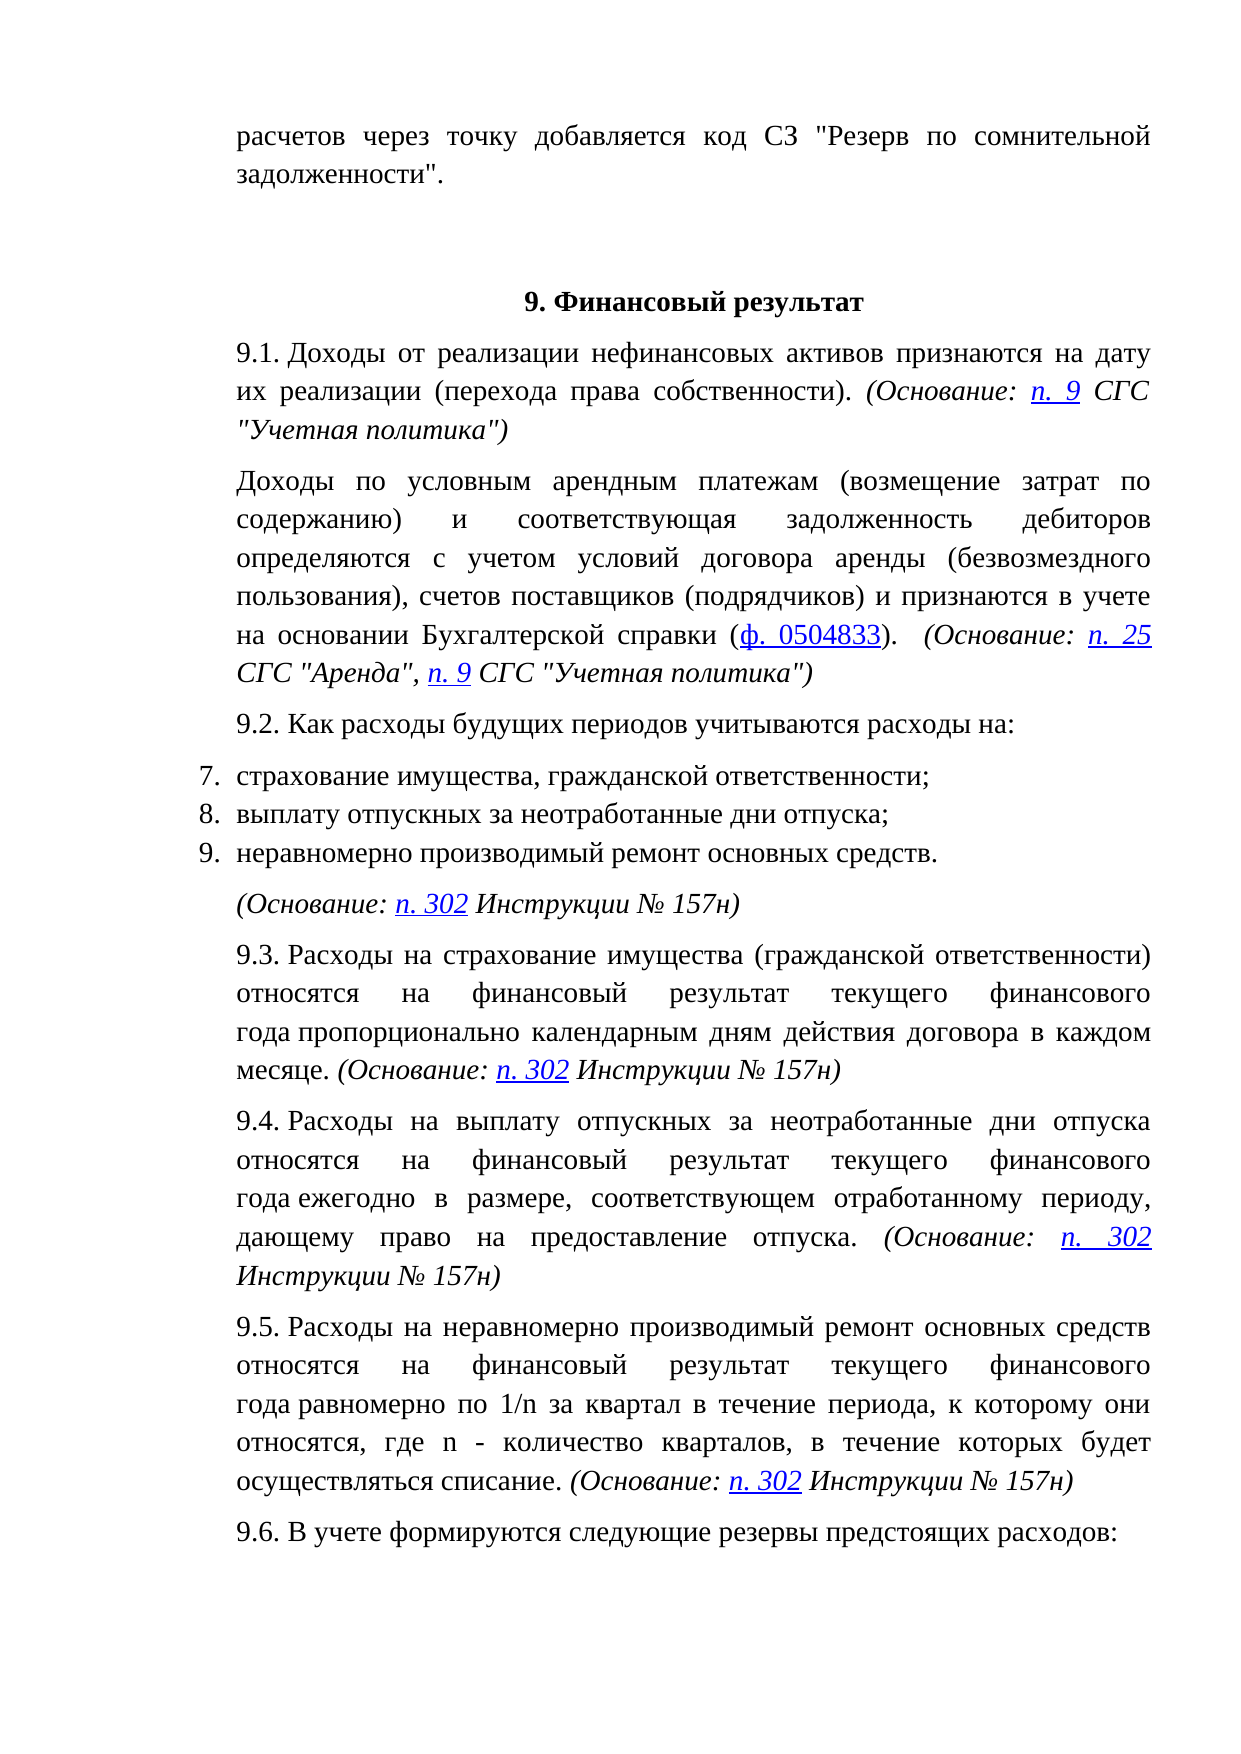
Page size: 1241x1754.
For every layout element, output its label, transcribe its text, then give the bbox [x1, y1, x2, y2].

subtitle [236, 118, 1152, 190]
subtitle Финансовый результат [236, 284, 1152, 317]
list выплату отпускных за неотработанные дни отпуска; [199, 796, 1152, 830]
text (Основание: п. 302 Инструкции № 157н) [236, 886, 1152, 919]
subtitle Как расходы будущих периодов учитываются расходы на: [236, 707, 1152, 740]
subtitle Расходы на страхование имущества (гражданской ответственности) относятся на финансовый результат текущего финансового года пропорционально календарным дням действия договора в каждом месяце. (Основание: п. 302 Инструкции № 157н) [236, 937, 1152, 1086]
subtitle Расходы на неравномерно производимый ремонт основных средств относятся на финансовый результат текущего финансового года равномерно по 1/n за квартал в течение периода, к которому они относятся, где n - количество кварталов, в течение которых будет осуществляться списание. (Основание: п. 302 Инструкции № 157н) [236, 1309, 1152, 1496]
subtitle В учете формируются следующие резервы предстоящих расходов: [236, 1514, 1152, 1547]
text Доходы по условным арендным платежам (возмещение затрат по содержанию) и соответствующая задолженность дебиторов определяются с учетом условий договора аренды (безвозмездного пользования), счетов поставщиков (подрядчиков) и признаются в учете на основании Бухгалтерской справки (ф. 0504833). (Основание: п. 25 СГС "Аренда", п. 9 СГС "Учетная политика") [236, 463, 1152, 689]
list неравномерно производимый ремонт основных средств. [199, 835, 1152, 868]
subtitle Доходы от реализации нефинансовых активов признаются на дату их реализации (перехода права собственности). (Основание: п. 9 СГС "Учетная политика") [236, 335, 1152, 445]
subtitle Расходы на выплату отпускных за неотработанные дни отпуска относятся на финансовый результат текущего финансового года ежегодно в размере, соответствующем отработанному периоду, дающему право на предоставление отпуска. (Основание: п. 302 Инструкции № 157н) [236, 1103, 1152, 1291]
list страхование имущества, гражданской ответственности; [199, 758, 1152, 791]
